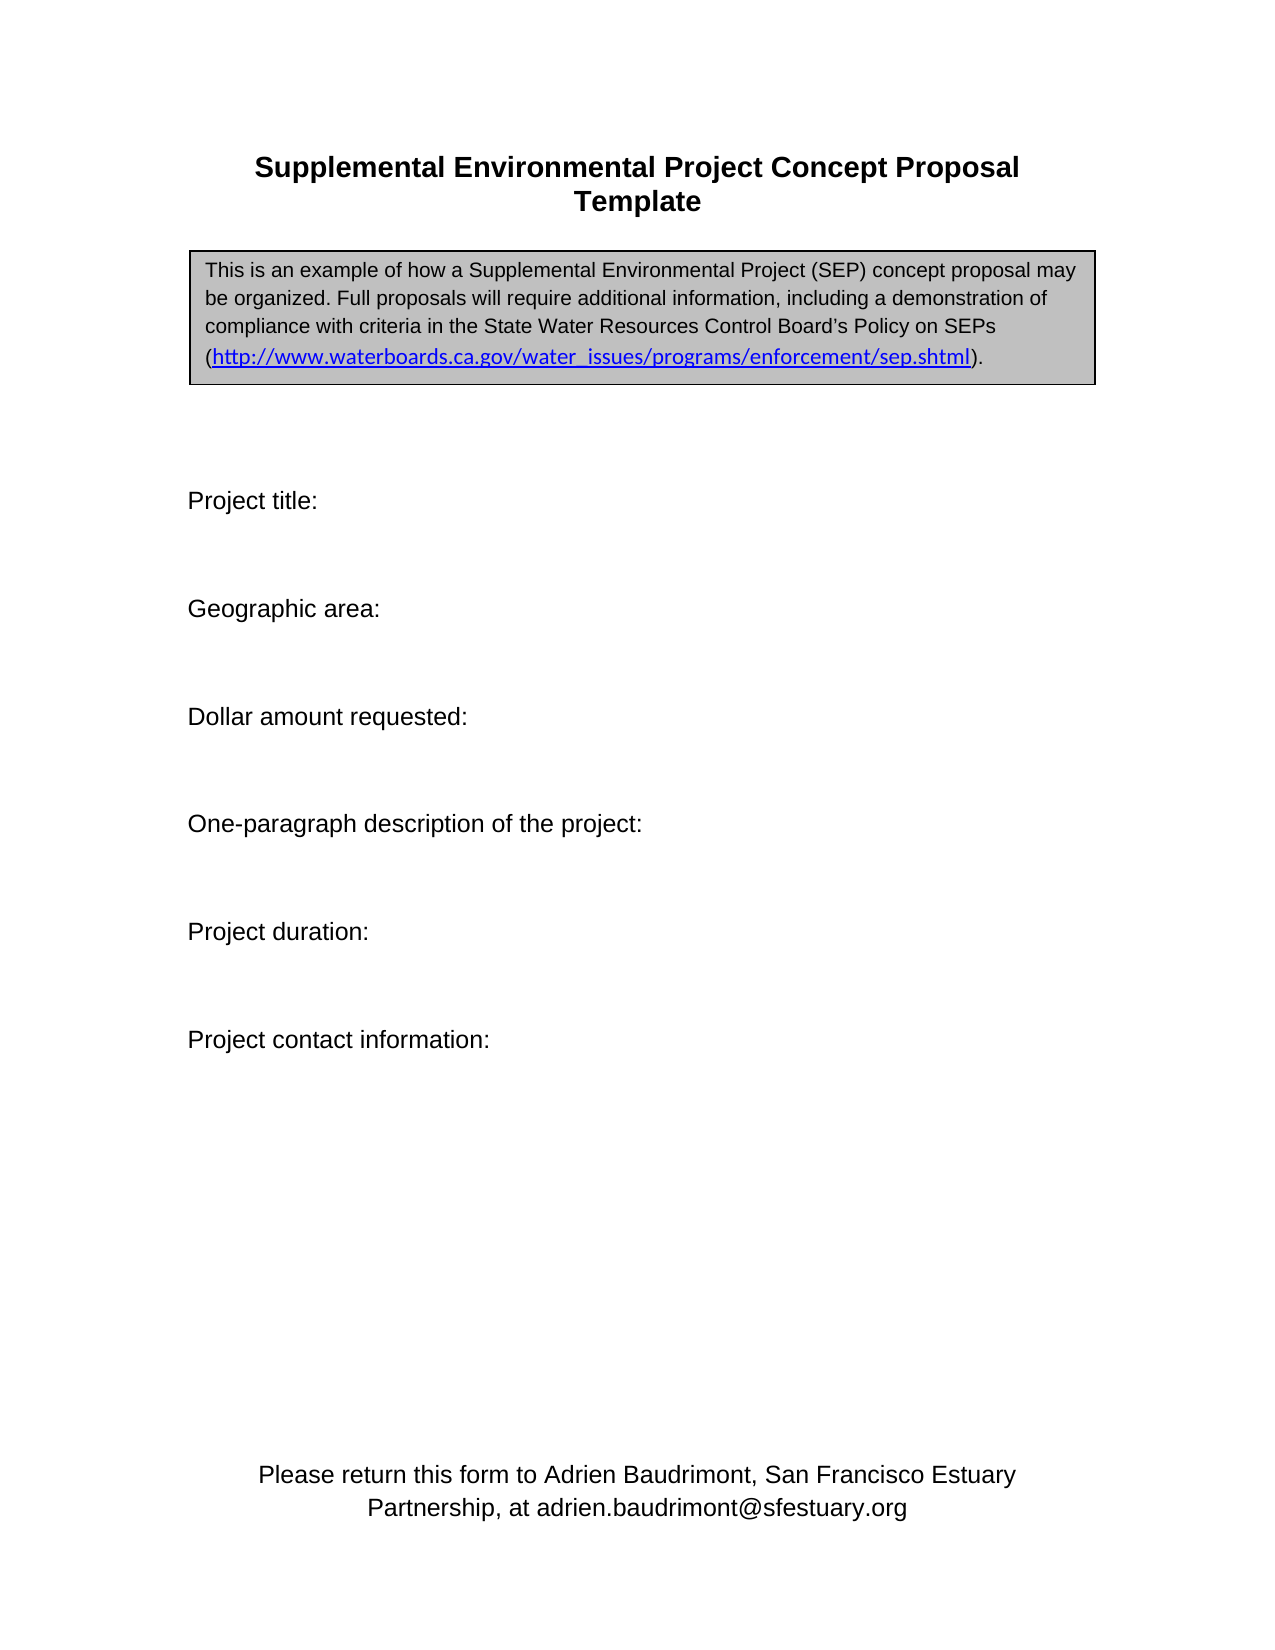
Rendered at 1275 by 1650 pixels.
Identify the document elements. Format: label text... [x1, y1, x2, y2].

text Supplemental Environmental Project Concept Proposal Template [187, 150, 1087, 217]
text Project contact information: [187, 1025, 1087, 1054]
text Dollar amount requested: [187, 702, 1087, 731]
text Project duration: [187, 917, 1087, 946]
text Project title: [187, 486, 1087, 515]
text One-paragraph description of the project: [187, 809, 1087, 838]
text Geographic area: [187, 594, 1087, 623]
